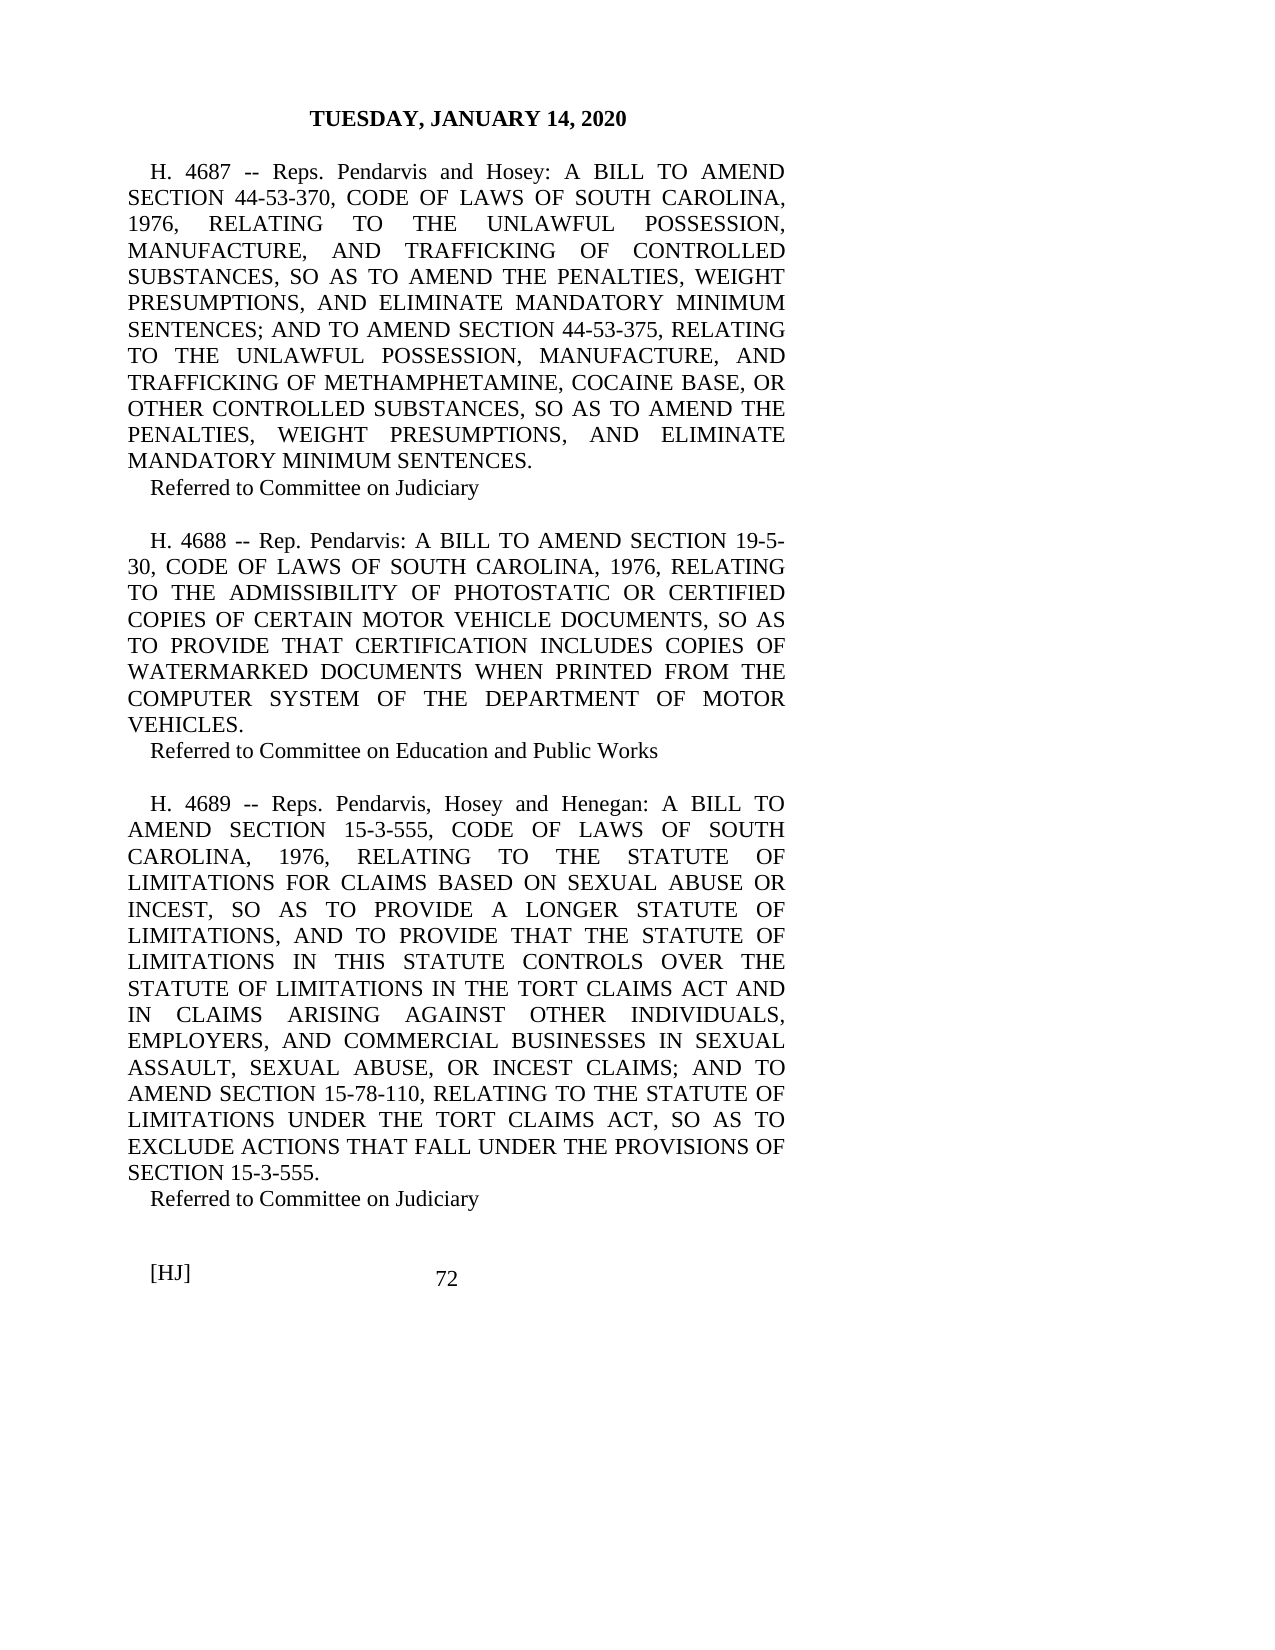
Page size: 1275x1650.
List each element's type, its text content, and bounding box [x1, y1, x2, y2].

text H. 4687 -- Reps. Pendarvis and Hosey: A BILL TO AMEND SECTION 44-53-370, CODE OF LAWS OF SOUTH CAROLINA, 1976, RELATING TO THE UNLAWFUL POSSESSION, MANUFACTURE, AND TRAFFICKING OF CONTROLLED SUBSTANCES, SO AS TO AMEND THE PENALTIES, WEIGHT PRESUMPTIONS, AND ELIMINATE MANDATORY MINIMUM SENTENCES; AND TO AMEND SECTION 44-53-375, RELATING TO THE UNLAWFUL POSSESSION, MANUFACTURE, AND TRAFFICKING OF METHAMPHETAMINE, COCAINE BASE, OR OTHER CONTROLLED SUBSTANCES, SO AS TO AMEND THE PENALTIES, WEIGHT PRESUMPTIONS, AND ELIMINATE MANDATORY MINIMUM SENTENCES. [127, 158, 786, 474]
text Referred to Committee on Education and Public Works [127, 737, 786, 764]
text H. 4688 -- Rep. Pendarvis: A BILL TO AMEND SECTION 19-5-30, CODE OF LAWS OF SOUTH CAROLINA, 1976, RELATING TO THE ADMISSIBILITY OF PHOTOSTATIC OR CERTIFIED COPIES OF CERTAIN MOTOR VEHICLE DOCUMENTS, SO AS TO PROVIDE THAT CERTIFICATION INCLUDES COPIES OF WATERMARKED DOCUMENTS WHEN PRINTED FROM THE COMPUTER SYSTEM OF THE DEPARTMENT OF MOTOR VEHICLES. [127, 527, 786, 737]
text Referred to Committee on Judiciary [127, 474, 786, 500]
text H. 4689 -- Reps. Pendarvis, Hosey and Henegan: A BILL TO AMEND SECTION 15-3-555, CODE OF LAWS OF SOUTH CAROLINA, 1976, RELATING TO THE STATUTE OF LIMITATIONS FOR CLAIMS BASED ON SEXUAL ABUSE OR INCEST, SO AS TO PROVIDE A LONGER STATUTE OF LIMITATIONS, AND TO PROVIDE THAT THE STATUTE OF LIMITATIONS IN THIS STATUTE CONTROLS OVER THE STATUTE OF LIMITATIONS IN THE TORT CLAIMS ACT AND IN CLAIMS ARISING AGAINST OTHER INDIVIDUALS, EMPLOYERS, AND COMMERCIAL BUSINESSES IN SEXUAL ASSAULT, SEXUAL ABUSE, OR INCEST CLAIMS; AND TO AMEND SECTION 15-78-110, RELATING TO THE STATUTE OF LIMITATIONS UNDER THE TORT CLAIMS ACT, SO AS TO EXCLUDE ACTIONS THAT FALL UNDER THE PROVISIONS OF SECTION 15-3-555. [127, 790, 786, 1186]
text Referred to Committee on Judiciary [127, 1186, 786, 1212]
